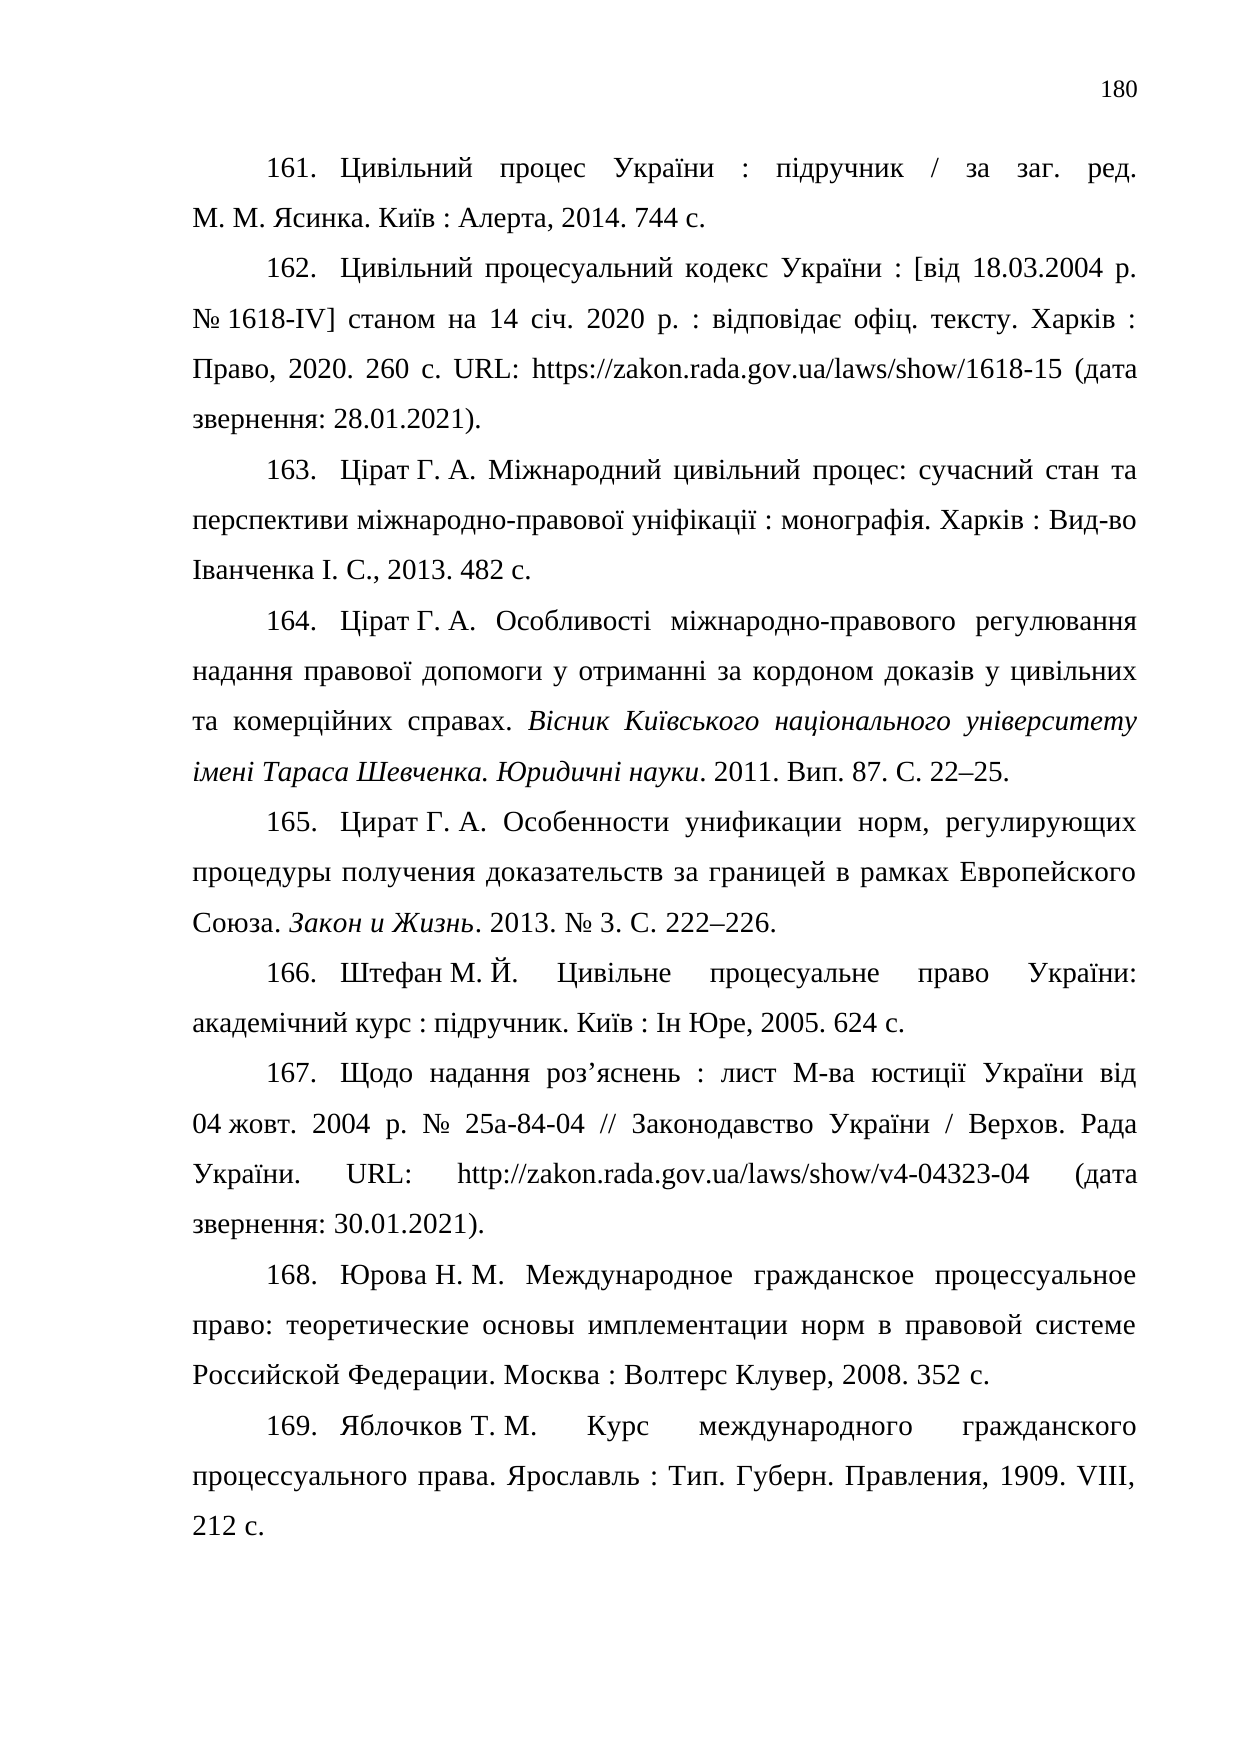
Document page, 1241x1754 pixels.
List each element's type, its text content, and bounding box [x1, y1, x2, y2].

list Яблочков Т. М. Курс международного гражданского процессуального права. Ярославль : Тип. Губерн. Правления, 1909. VIII, 212 с. [192, 1408, 1138, 1542]
list Юрова Н. М. Международное гражданское процессуальное право: теоретические основы имплементации норм в правовой системе Российской Федерации. Москва : Волтерс Клувер, 2008. 352 с. [192, 1257, 1138, 1391]
list Цират Г. А. Особенности унификации норм, регулирующих процедуры получения доказательств за границей в рамках Европейского Союза. Закон и Жизнь. 2013. № 3. С. 222–226. [192, 804, 1138, 938]
list Штефан М. Й. Цивільне процесуальне право України: академічний курс : підручник. Київ : Ін Юре, 2005. 624 с. [192, 955, 1138, 1039]
list Цивільний процесуальний кодекс України : [від 18.03.2004 р. № 1618-IV] станом на 14 січ. 2020 р. : відповідає офіц. тексту. Харків : Право, 2020. 260 с. URL: https://zakon.rada.gov.ua/laws/show/1618-15 (дата звернення: 28.01.2021). [192, 251, 1138, 435]
list Цивільний процес України : підручник / за заг. ред. М. М. Ясинка. Київ : Алерта, 2014. 744 с. [192, 150, 1138, 234]
list Цірат Г. А. Міжнародний цивільний процес: сучасний стан та перспективи міжнародно-правової уніфікації : монографія. Харків : Вид-во Іванченка І. С., 2013. 482 с. [192, 452, 1138, 586]
list Цірат Г. А. Особливості міжнародно-правового регулювання надання правової допомоги у отриманні за кордоном доказів у цивільних та комерційних справах. Вісник Київського національного університету імені Тараса Шевченка. Юридичні науки. 2011. Вип. 87. С. 22–25. [192, 603, 1138, 787]
list Щодо надання роз’яснень : лист М-ва юстиції України від 04 жовт. 2004 р. № 25а-84-04 // Законодавство України / Верхов. Рада України. URL: http://zakon.rada.gov.ua/laws/show/v4-04323-04 (дата звернення: 30.01.2021). [192, 1056, 1138, 1240]
